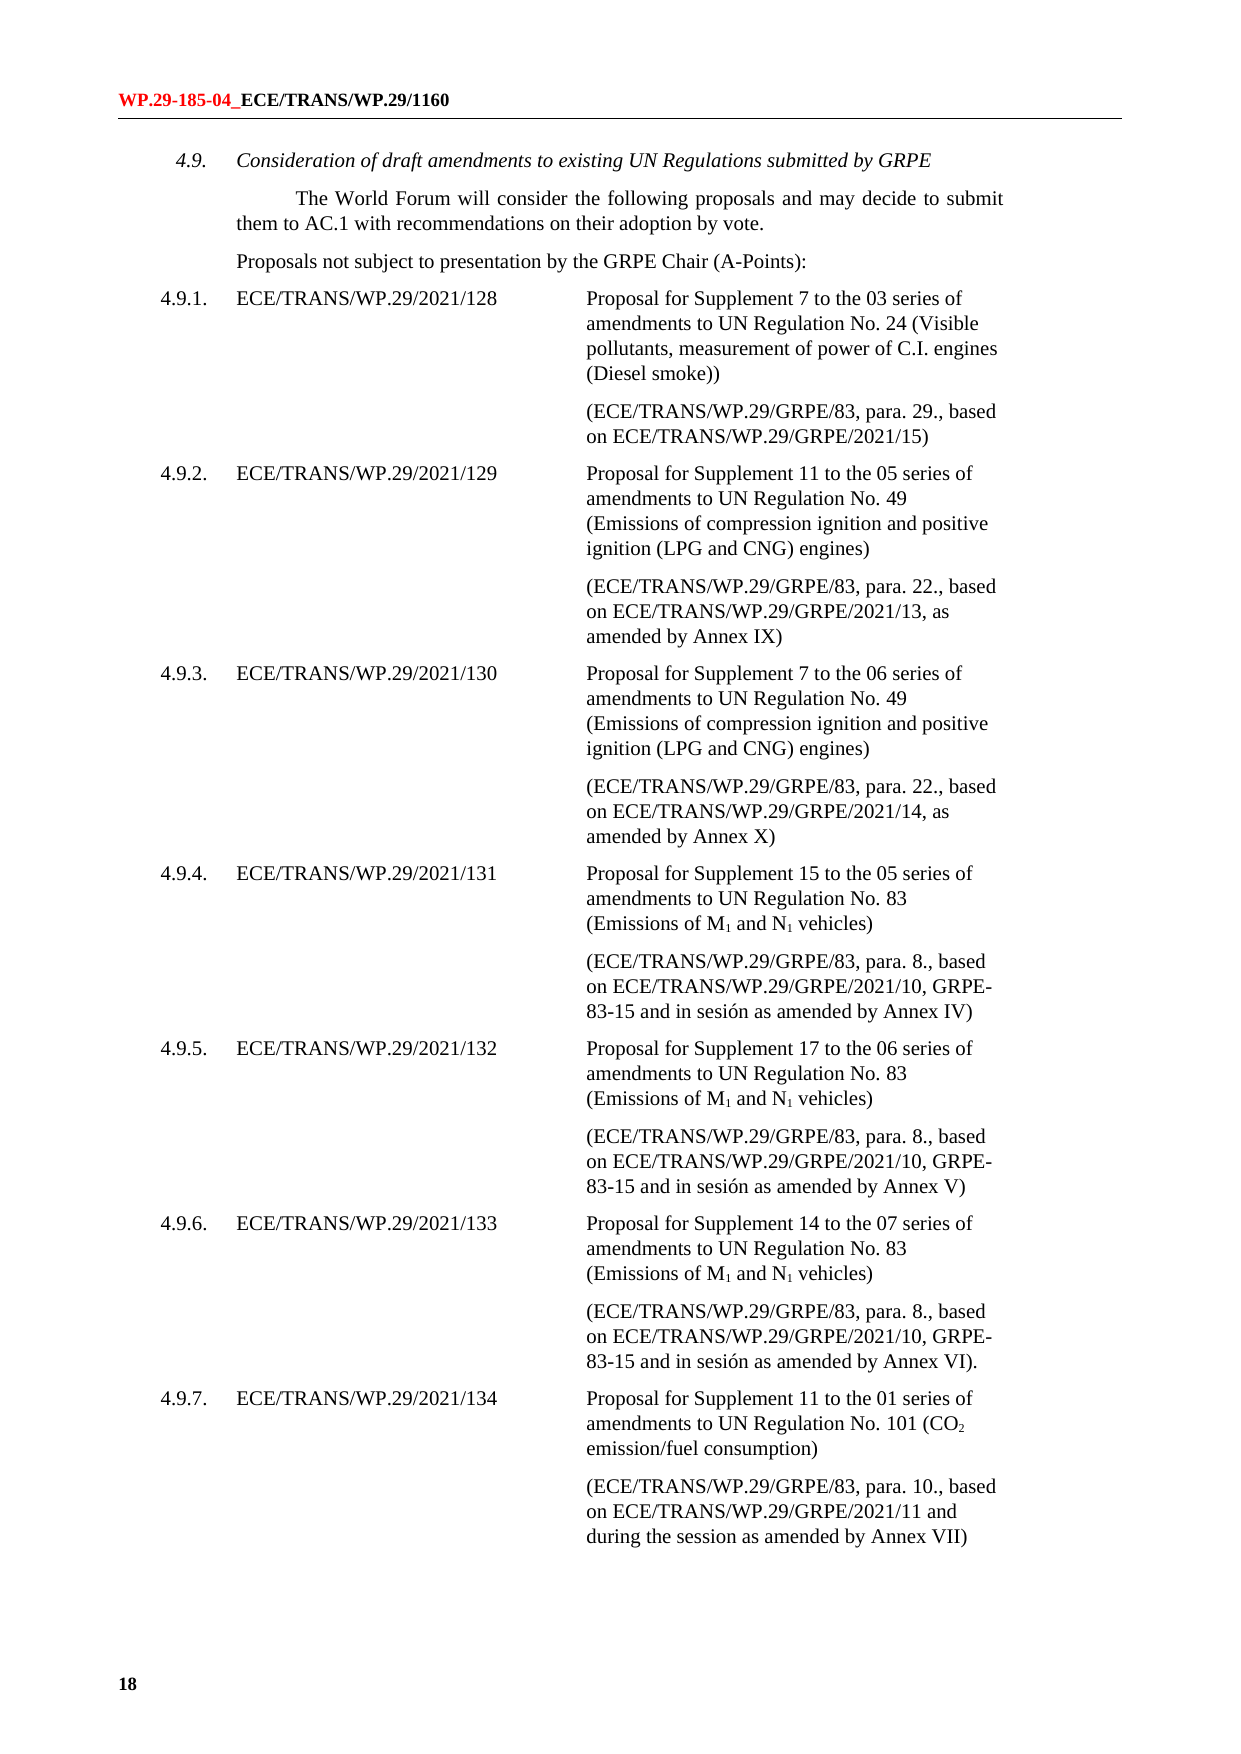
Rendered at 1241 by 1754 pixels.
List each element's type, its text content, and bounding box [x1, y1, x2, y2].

table_cell 4.9.6. [118, 1210, 222, 1385]
table_cell Proposal for Supplement 11 to the 01 series of amendments to UN Regulation No. 101 (CO2 emission/fuel consumption) (ECE/TRANS/WP.29/GRPE/83, para. 10., based on ECE/TRANS/WP.29/GRPE/2021/11 and during the session as amended by Annex VII) [586, 1385, 1004, 1560]
table_cell Proposal for Supplement 14 to the 07 series of amendments to UN Regulation No. 83 (Emissions of M1 and N1 vehicles) (ECE/TRANS/WP.29/GRPE/83, para. 8., based on ECE/TRANS/WP.29/GRPE/2021/10, GRPE-83-15 and in sesión as amended by Annex VI). [586, 1210, 1004, 1385]
table_cell Proposal for Supplement 15 to the 05 series of amendments to UN Regulation No. 83 (Emissions of M1 and N1 vehicles) (ECE/TRANS/WP.29/GRPE/83, para. 8., based on ECE/TRANS/WP.29/GRPE/2021/10, GRPE-83-15 and in sesión as amended by Annex IV) [586, 860, 1004, 1035]
table_cell ECE/TRANS/WP.29/2021/132 [222, 1035, 586, 1210]
table_header 4.9.1. [118, 285, 222, 460]
table_header ECE/TRANS/WP.29/2021/128 [222, 285, 586, 460]
table_cell 4.9.5. [118, 1035, 222, 1210]
table_cell ECE/TRANS/WP.29/2021/134 [222, 1385, 586, 1560]
table_cell 4.9.2. [118, 460, 222, 660]
table_cell 4.9.3. [118, 660, 222, 860]
table_cell ECE/TRANS/WP.29/2021/131 [222, 860, 586, 1035]
table_cell 4.9.7. [118, 1385, 222, 1560]
table_cell 4.9.4. [118, 860, 222, 1035]
text The World Forum will consider the following proposals and may decide to submit them to AC.1 with recommendations on their adoption by vote. [236, 185, 1004, 235]
table_cell ECE/TRANS/WP.29/2021/129 [222, 460, 586, 660]
table_cell Proposal for Supplement 7 to the 06 series of amendments to UN Regulation No. 49 (Emissions of compression ignition and positive ignition (LPG and CNG) engines) (ECE/TRANS/WP.29/GRPE/83, para. 22., based on ECE/TRANS/WP.29/GRPE/2021/14, as amended by Annex X) [586, 660, 1004, 860]
text Proposals not subject to presentation by the GRPE Chair (A-Points): [177, 248, 1004, 273]
table_cell Proposal for Supplement 17 to the 06 series of amendments to UN Regulation No. 83 (Emissions of M1 and N1 vehicles) (ECE/TRANS/WP.29/GRPE/83, para. 8., based on ECE/TRANS/WP.29/GRPE/2021/10, GRPE-83-15 and in sesión as amended by Annex V) [586, 1035, 1004, 1210]
table_cell ECE/TRANS/WP.29/2021/130 [222, 660, 586, 860]
table_cell ECE/TRANS/WP.29/2021/133 [222, 1210, 586, 1385]
text 4.9. Consideration of draft amendments to existing UN Regulations submitted by GRPE [118, 148, 1004, 173]
table_cell Proposal for Supplement 11 to the 05 series of amendments to UN Regulation No. 49 (Emissions of compression ignition and positive ignition (LPG and CNG) engines) (ECE/TRANS/WP.29/GRPE/83, para. 22., based on ECE/TRANS/WP.29/GRPE/2021/13, as amended by Annex IX) [586, 460, 1004, 660]
table_header Proposal for Supplement 7 to the 03 series of amendments to UN Regulation No. 24 (Visible pollutants, measurement of power of C.I. engines (Diesel smoke)) (ECE/TRANS/WP.29/GRPE/83, para. 29., based on ECE/TRANS/WP.29/GRPE/2021/15) [586, 285, 1004, 460]
